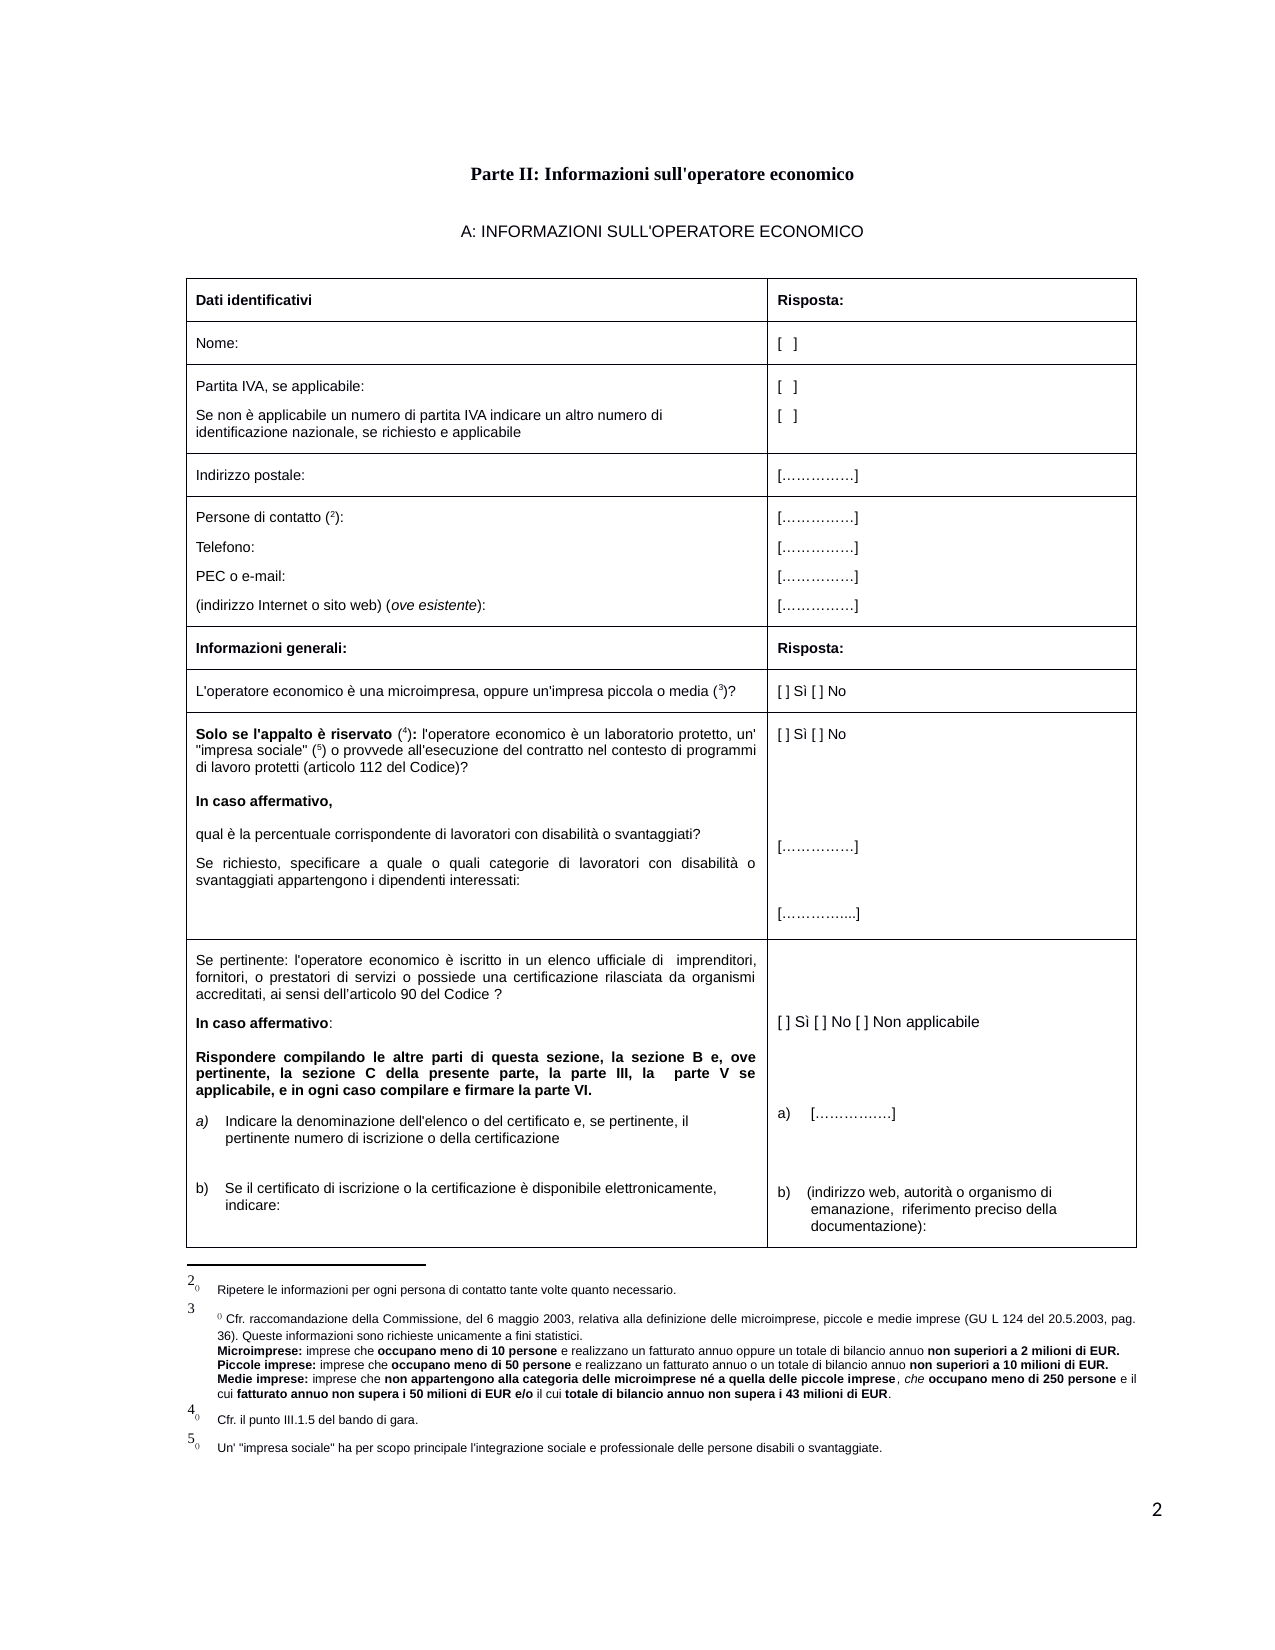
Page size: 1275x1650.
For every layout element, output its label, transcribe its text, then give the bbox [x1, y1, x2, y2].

table_header Dati identificativi [187, 279, 767, 321]
table_cell Informazioni generali: [187, 627, 767, 669]
table_cell [……………] [768, 454, 1136, 496]
table_cell [ ] Sì [ ] No [768, 670, 1136, 712]
table_cell Indirizzo postale: [187, 454, 767, 496]
title Parte II: Informazioni sull'operatore economico [187, 162, 1137, 184]
title A: Informazioni sull'operatore economico [187, 222, 1137, 241]
table_cell Risposta: [768, 627, 1136, 669]
table_cell Solo se l'appalto è riservato (): l'operatore economico è un laboratorio protetto, un' "impresa sociale" () o provvede all'esecuzione del contratto nel contesto di programmi di lavoro protetti (articolo 112 del Codice)? In caso affermativo, qual è la percentuale corrispondente di lavoratori con disabilità o svantaggiati? Se richiesto, specificare a quale o quali categorie di lavoratori con disabilità o svantaggiati appartengono i dipendenti interessati: [187, 713, 767, 938]
table_cell [……………] [……………] [……………] [……………] [768, 497, 1136, 626]
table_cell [187, 940, 767, 1247]
table_cell L'operatore economico è una microimpresa, oppure un'impresa piccola o media ()? [187, 670, 767, 712]
table_cell [ ] [768, 322, 1136, 364]
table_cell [768, 940, 1136, 1247]
table_cell [ ] Sì [ ] No [……………] […………....] [768, 713, 1136, 938]
table_cell [ ] [ ] [768, 365, 1136, 453]
table_cell Partita IVA, se applicabile: Se non è applicabile un numero di partita IVA indicare un altro numero di identificazione nazionale, se richiesto e applicabile [187, 365, 767, 453]
table_cell Nome: [187, 322, 767, 364]
table_header Risposta: [768, 279, 1136, 321]
table_cell Persone di contatto (): Telefono: PEC o e-mail: (indirizzo Internet o sito web) (ove esistente): [187, 497, 767, 626]
